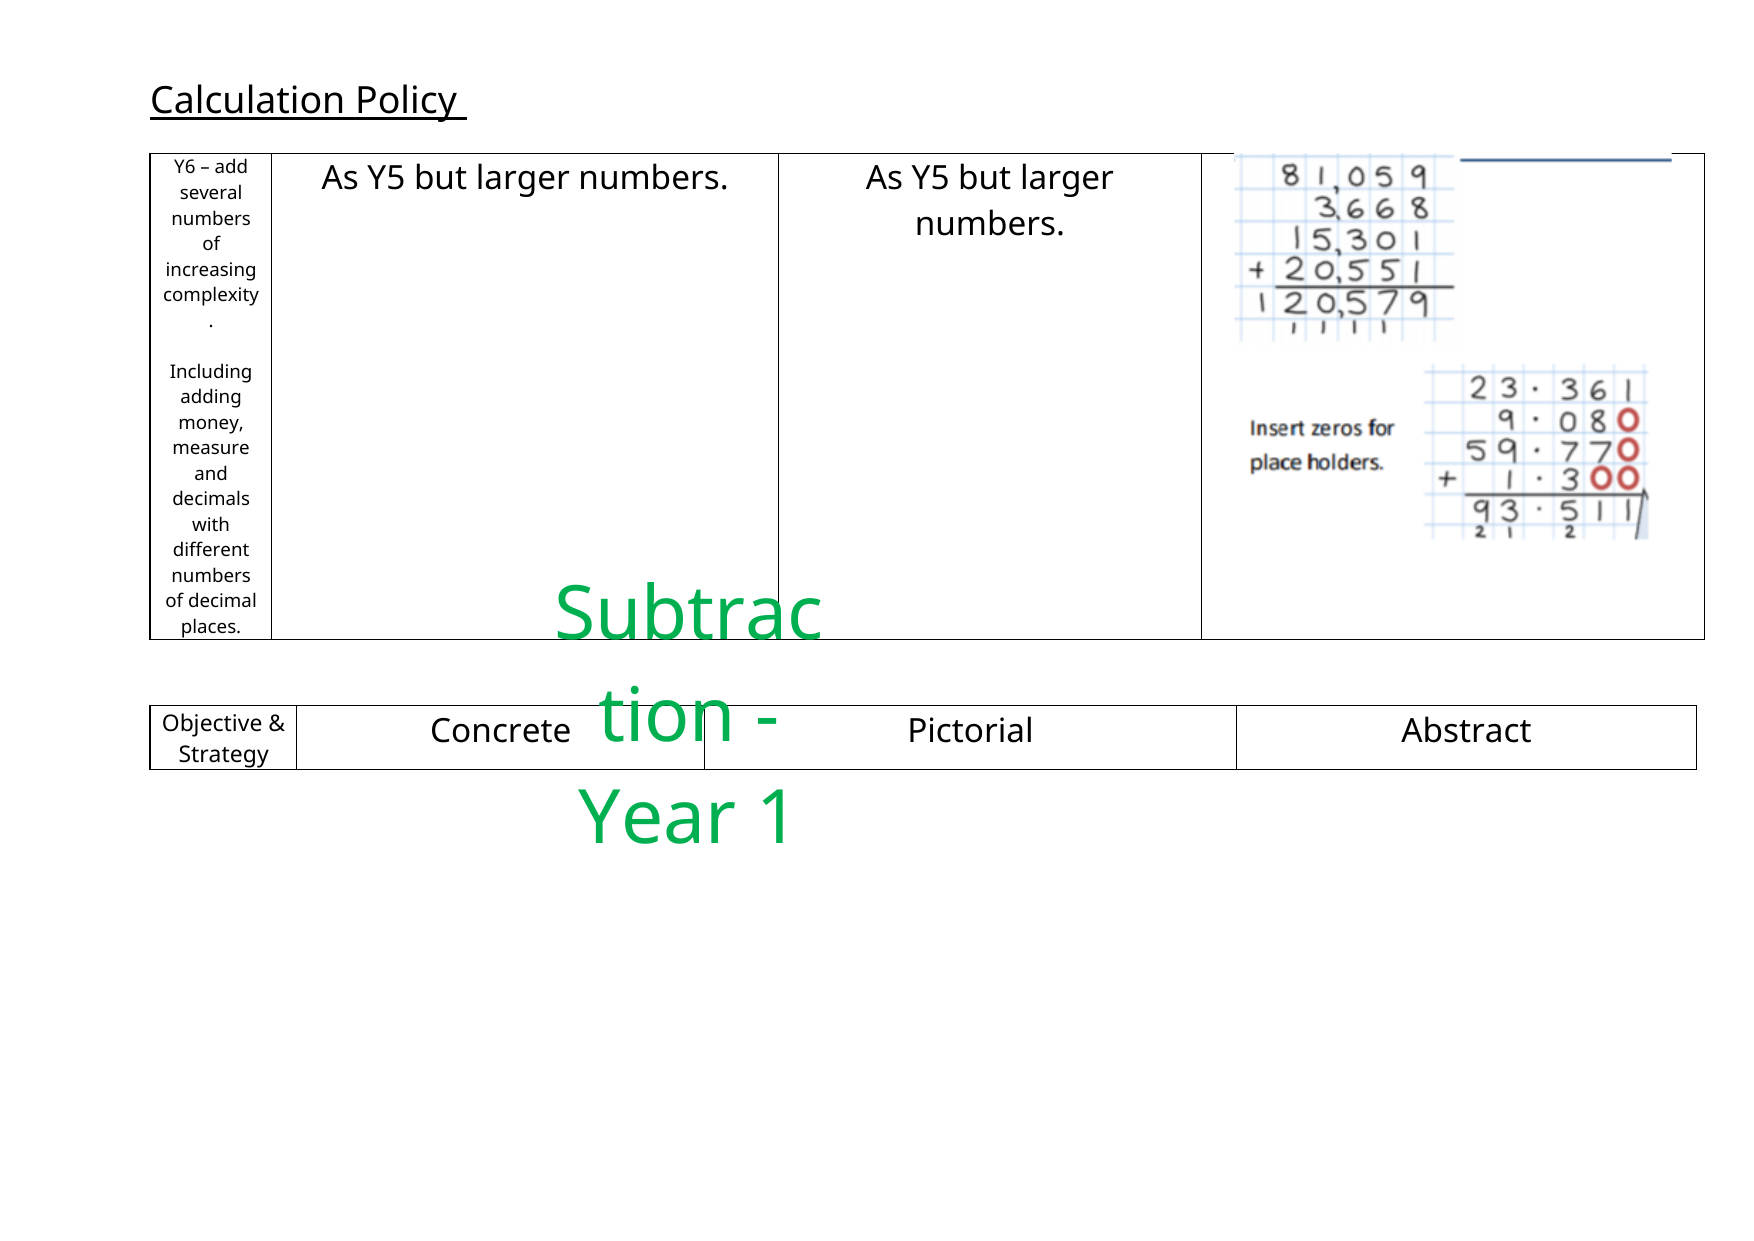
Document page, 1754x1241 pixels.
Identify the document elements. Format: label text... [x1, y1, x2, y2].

table_cell Y6 – add several numbers of increasing complexity. Including adding money, measure and decimals with different numbers of decimal places. [151, 154, 271, 639]
table_cell As Y5 but larger numbers. [272, 154, 778, 639]
table_cell As Y5 but larger numbers. [779, 154, 1201, 639]
table_header Abstract [1237, 706, 1696, 769]
table_header Pictorial [705, 706, 1236, 769]
table_header Concrete [297, 706, 704, 769]
picture [1234, 153, 1672, 566]
table_cell [1202, 154, 1704, 639]
table_header Objective & Strategy [151, 706, 296, 769]
